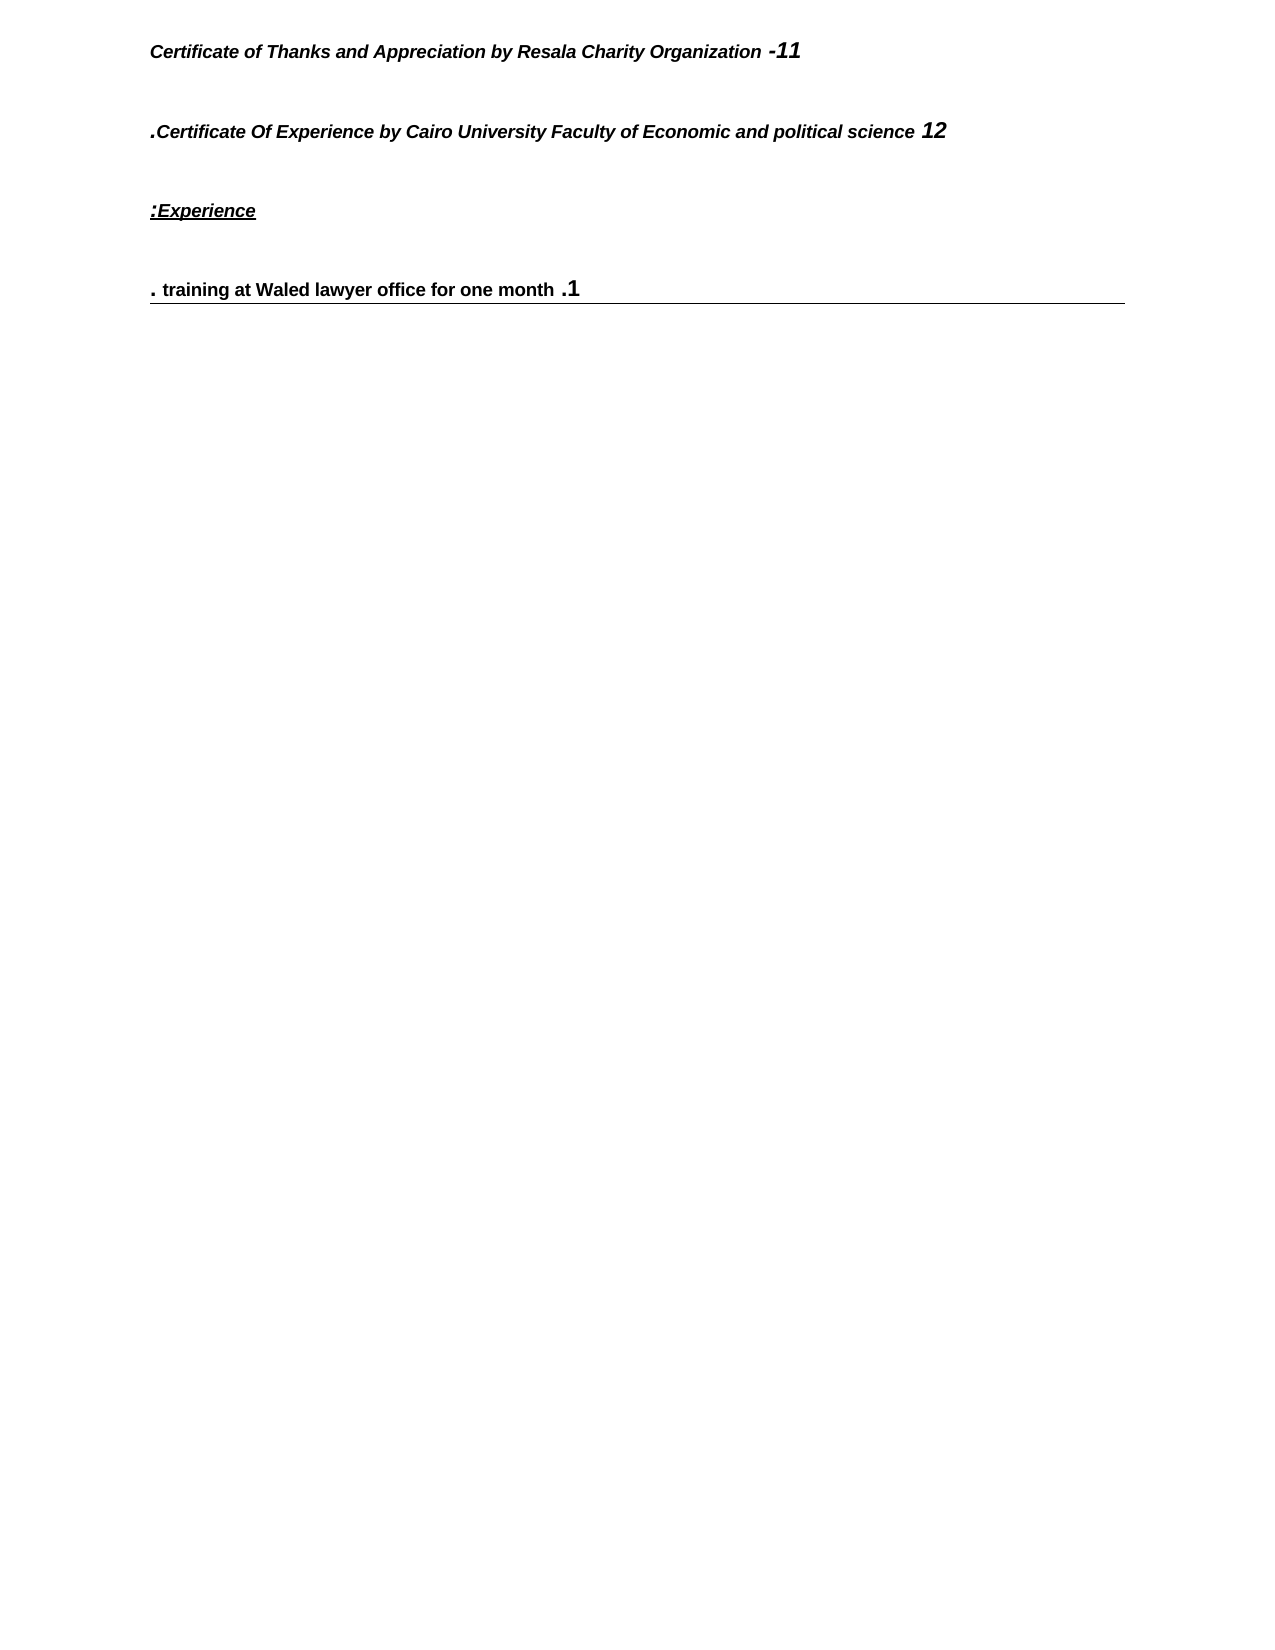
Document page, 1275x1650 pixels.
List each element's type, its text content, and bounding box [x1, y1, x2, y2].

text 12 Certificate Of Experience by Cairo University Faculty of Economic and political science. [150, 117, 1125, 143]
text 1. training at Waled lawyer office for one month . [150, 275, 1125, 303]
text Experience: [150, 196, 1125, 222]
text 11- Certificate of Thanks and Appreciation by Resala Charity Organization [150, 37, 1125, 64]
